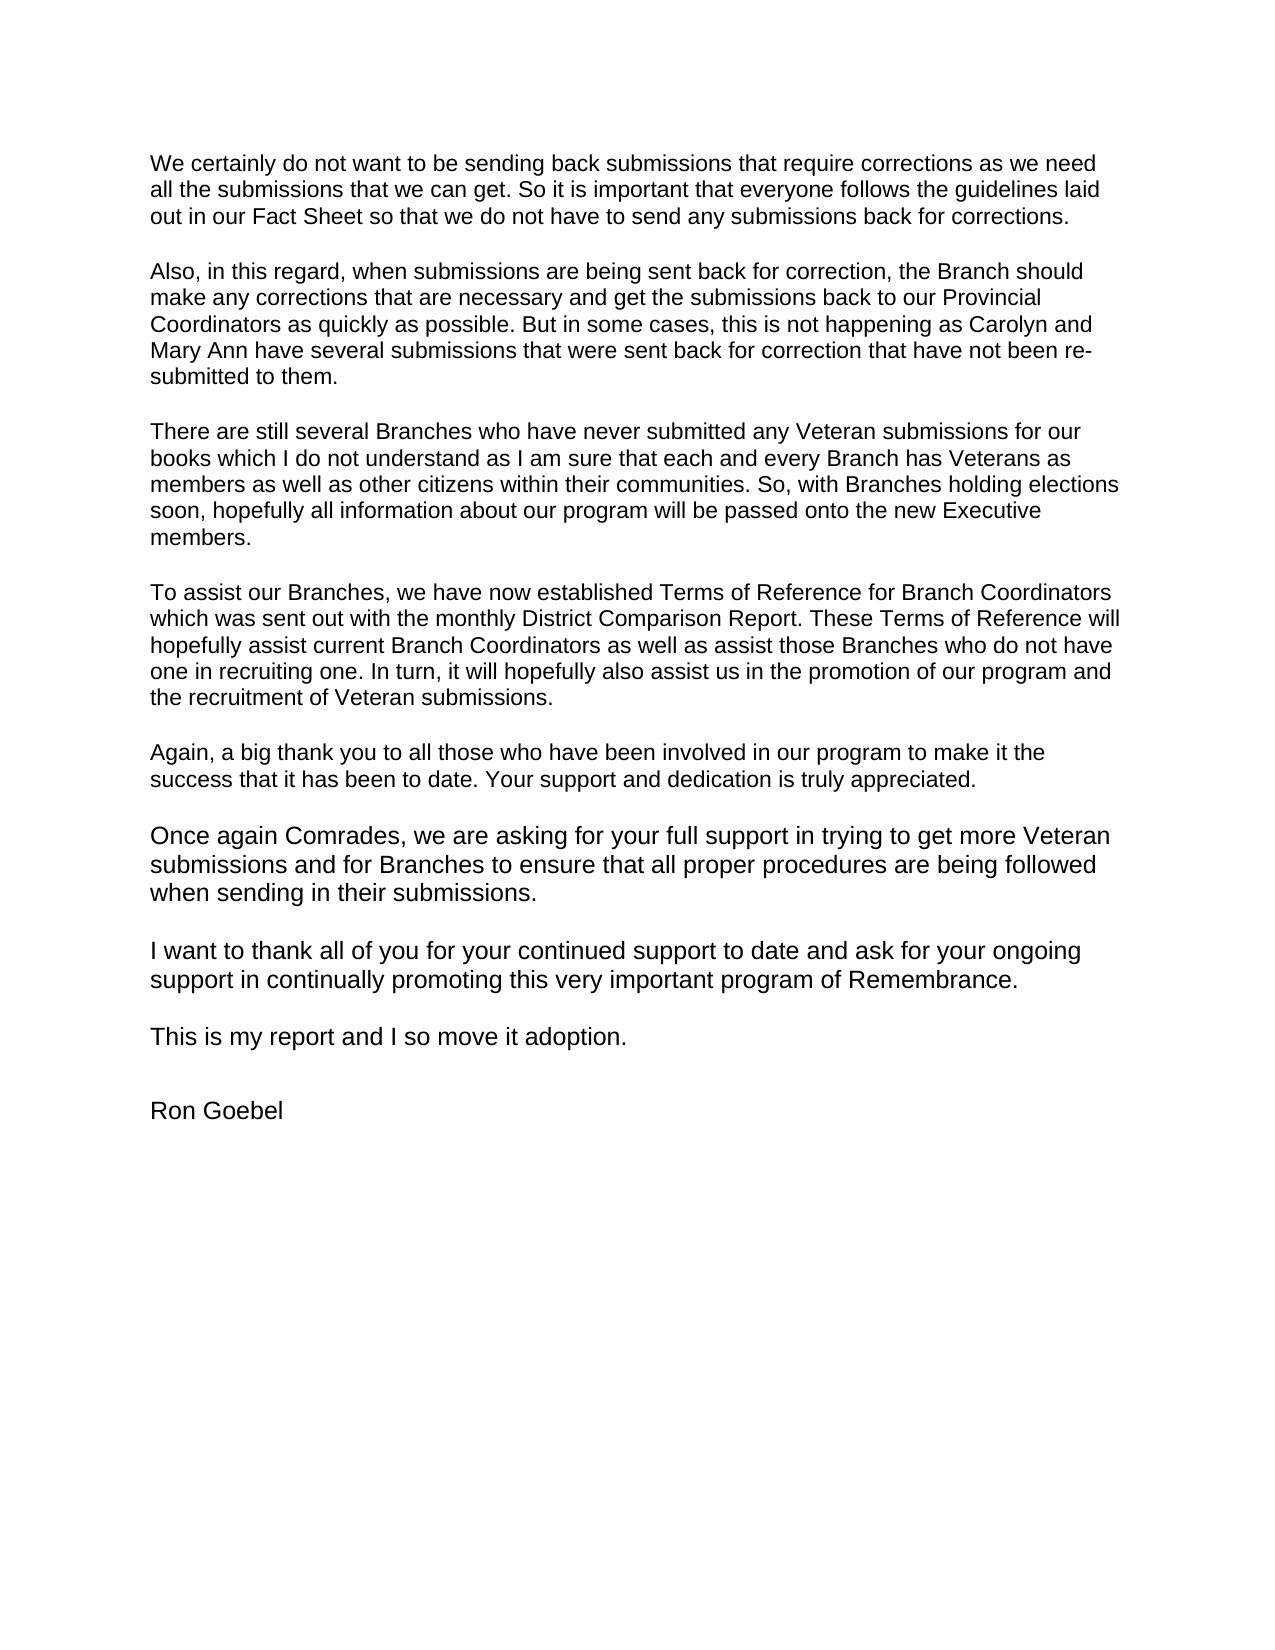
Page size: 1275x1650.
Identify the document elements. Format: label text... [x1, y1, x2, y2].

text We certainly do not want to be sending back submissions that require corrections as we need all the submissions that we can get. So it is important that everyone follows the guidelines laid out in our Fact Sheet so that we do not have to send any submissions back for corrections. [150, 150, 1125, 229]
text Once again Comrades, we are asking for your full support in trying to get more Veteran submissions and for Branches to ensure that all proper procedures are being followed when sending in their submissions. [150, 821, 1125, 907]
text This is my report and I so move it adoption. [150, 1022, 1125, 1051]
text Again, a big thank you to all those who have been involved in our program to make it the success that it has been to date. Your support and dedication is truly appreciated. [150, 739, 1125, 792]
text There are still several Branches who have never submitted any Veteran submissions for our books which I do not understand as I am sure that each and every Branch has Veterans as members as well as other citizens within their communities. So, with Branches holding elections soon, hopefully all information about our program will be passed onto the new Executive members. [150, 418, 1125, 550]
text Also, in this regard, when submissions are being sent back for correction, the Branch should make any corrections that are necessary and get the submissions back to our Provincial Coordinators as quickly as possible. But in some cases, this is not happening as Carolyn and Mary Ann have several submissions that were sent back for correction that have not been re-submitted to them. [150, 258, 1125, 389]
text Ron Goebel [150, 1096, 1125, 1125]
text To assist our Branches, we have now established Terms of Reference for Branch Coordinators which was sent out with the monthly District Comparison Report. These Terms of Reference will hopefully assist current Branch Coordinators as well as assist those Branches who do not have one in recruiting one. In turn, it will hopefully also assist us in the promotion of our program and the recruitment of Veteran submissions. [150, 579, 1125, 711]
text I want to thank all of you for your continued support to date and ask for your ongoing support in continually promoting this very important program of Remembrance. [150, 936, 1125, 993]
